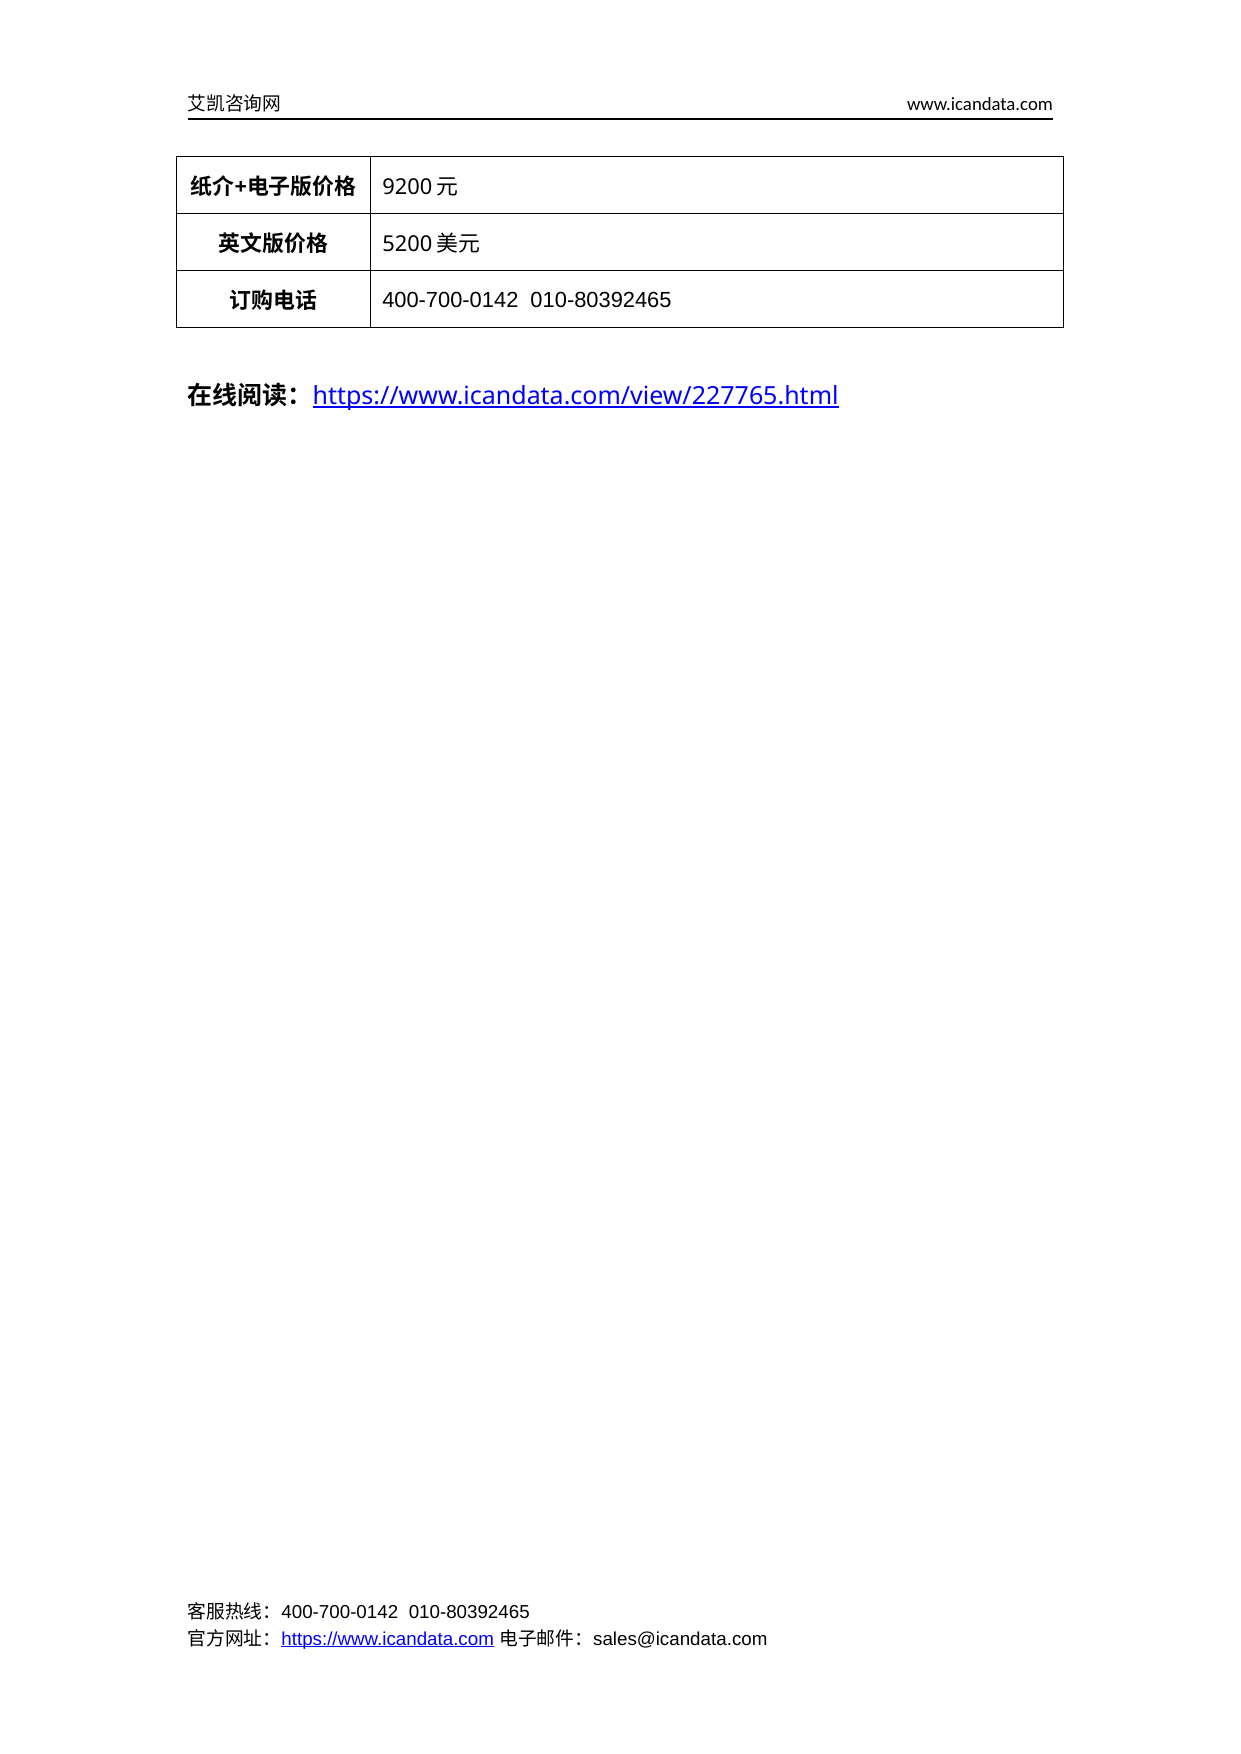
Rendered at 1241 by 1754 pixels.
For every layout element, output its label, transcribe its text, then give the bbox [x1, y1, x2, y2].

table_cell 纸介+电子版价格 [177, 157, 370, 213]
table_cell 400-700-0142 010-80392465 [371, 271, 1063, 327]
table_cell 9200元 [371, 157, 1063, 213]
table_cell 英文版价格 [177, 214, 370, 270]
text 在线阅读：https://www.icandata.com/view/227765.html [187, 361, 1053, 426]
table_cell 5200美元 [371, 214, 1063, 270]
table_cell 订购电话 [177, 271, 370, 327]
